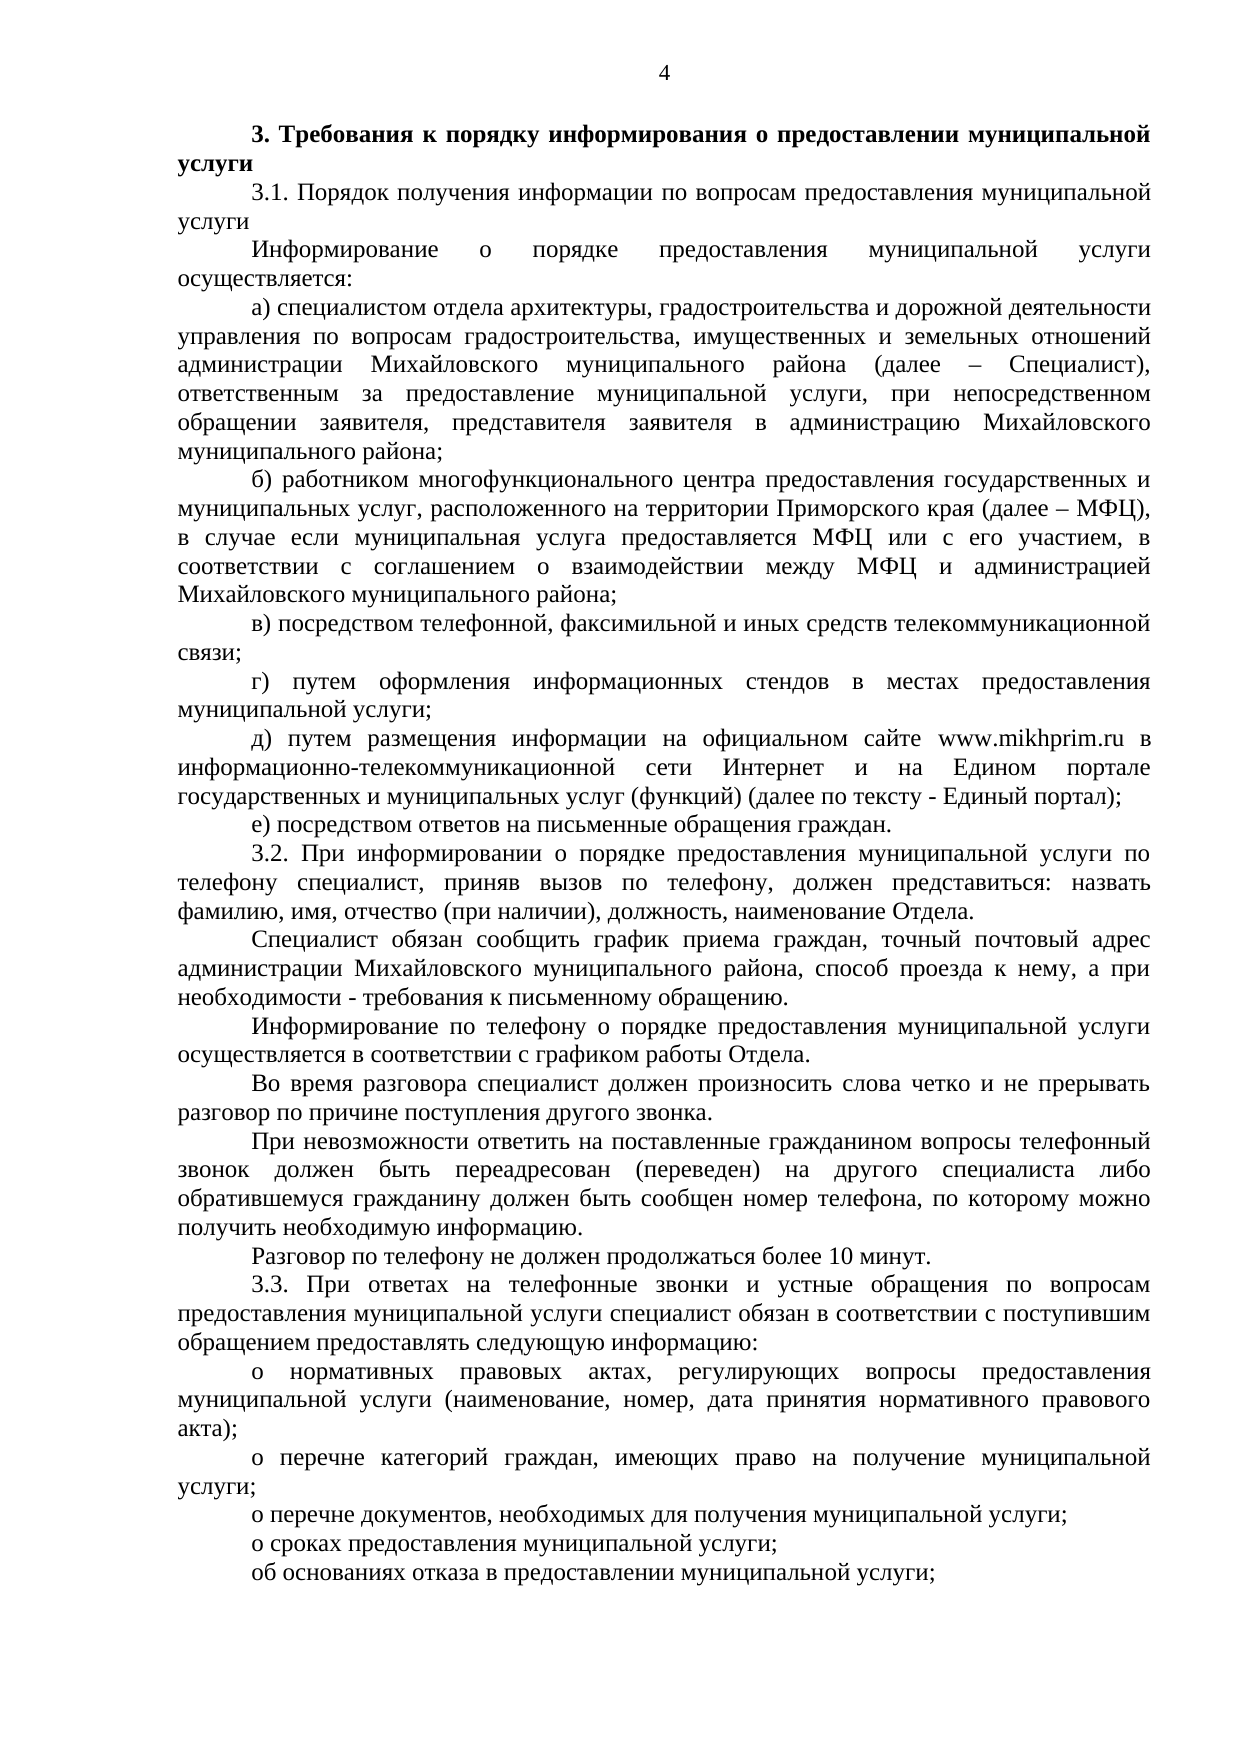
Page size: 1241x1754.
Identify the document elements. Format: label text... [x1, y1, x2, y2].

text Во время разговора специалист должен произносить слова четко и не прерывать разговор по причине поступления другого звонка. [177, 1068, 1152, 1126]
text б) работником многофункционального центра предоставления государственных и муниципальных услуг, расположенного на территории Приморского края (далее – МФЦ), в случае если муниципальная услуга предоставляется МФЦ или с его участием, в соответствии с соглашением о взаимодействии между МФЦ и администрацией Михайловского муниципального района; [177, 464, 1152, 608]
text г) путем оформления информационных стендов в местах предоставления муниципальной услуги; [177, 666, 1152, 723]
text Информирование по телефону о порядке предоставления муниципальной услуги осуществляется в соответствии с графиком работы Отдела. [177, 1011, 1152, 1068]
text При невозможности ответить на поставленные гражданином вопросы телефонный звонок должен быть переадресован (переведен) на другого специалиста либо обратившемуся гражданину должен быть сообщен номер телефона, по которому можно получить необходимую информацию. [177, 1126, 1152, 1241]
text Разговор по телефону не должен продолжаться более 10 минут. [177, 1241, 1152, 1269]
text 3.3. При ответах на телефонные звонки и устные обращения по вопросам предоставления муниципальной услуги специалист обязан в соответствии с поступившим обращением предоставлять следующую информацию: [177, 1269, 1152, 1356]
text о перечне категорий граждан, имеющих право на получение муниципальной услуги; [177, 1442, 1152, 1499]
text 3. Требования к порядку информирования о предоставлении муниципальной услуги [177, 119, 1152, 177]
text е) посредством ответов на письменные обращения граждан. [177, 809, 1152, 838]
text о перечне документов, необходимых для получения муниципальной услуги; [177, 1499, 1152, 1528]
text Специалист обязан сообщить график приема граждан, точный почтовый адрес администрации Михайловского муниципального района, способ проезда к нему, а при необходимости - требования к письменному обращению. [177, 924, 1152, 1011]
text а) специалистом отдела архитектуры, градостроительства и дорожной деятельности управления по вопросам градостроительства, имущественных и земельных отношений администрации Михайловского муниципального района (далее – Специалист), ответственным за предоставление муниципальной услуги, при непосредственном обращении заявителя, представителя заявителя в администрацию Михайловского муниципального района; [177, 292, 1152, 464]
text в) посредством телефонной, факсимильной и иных средств телекоммуникационной связи; [177, 608, 1152, 666]
text о нормативных правовых актах, регулирующих вопросы предоставления муниципальной услуги (наименование, номер, дата принятия нормативного правового акта); [177, 1356, 1152, 1442]
text об основаниях отказа в предоставлении муниципальной услуги; [177, 1557, 1152, 1586]
text о сроках предоставления муниципальной услуги; [177, 1528, 1152, 1557]
text 3.1. Порядок получения информации по вопросам предоставления муниципальной услуги [177, 177, 1152, 234]
text 3.2. При информировании о порядке предоставления муниципальной услуги по телефону специалист, приняв вызов по телефону, должен представиться: назвать фамилию, имя, отчество (при наличии), должность, наименование Отдела. [177, 838, 1152, 924]
text д) путем размещения информации на официальном сайте www.mikhprim.ru в информационно-телекоммуникационной сети Интернет и на Едином портале государственных и муниципальных услуг (функций) (далее по тексту - Единый портал); [177, 723, 1152, 809]
text Информирование о порядке предоставления муниципальной услуги осуществляется: [177, 234, 1152, 292]
